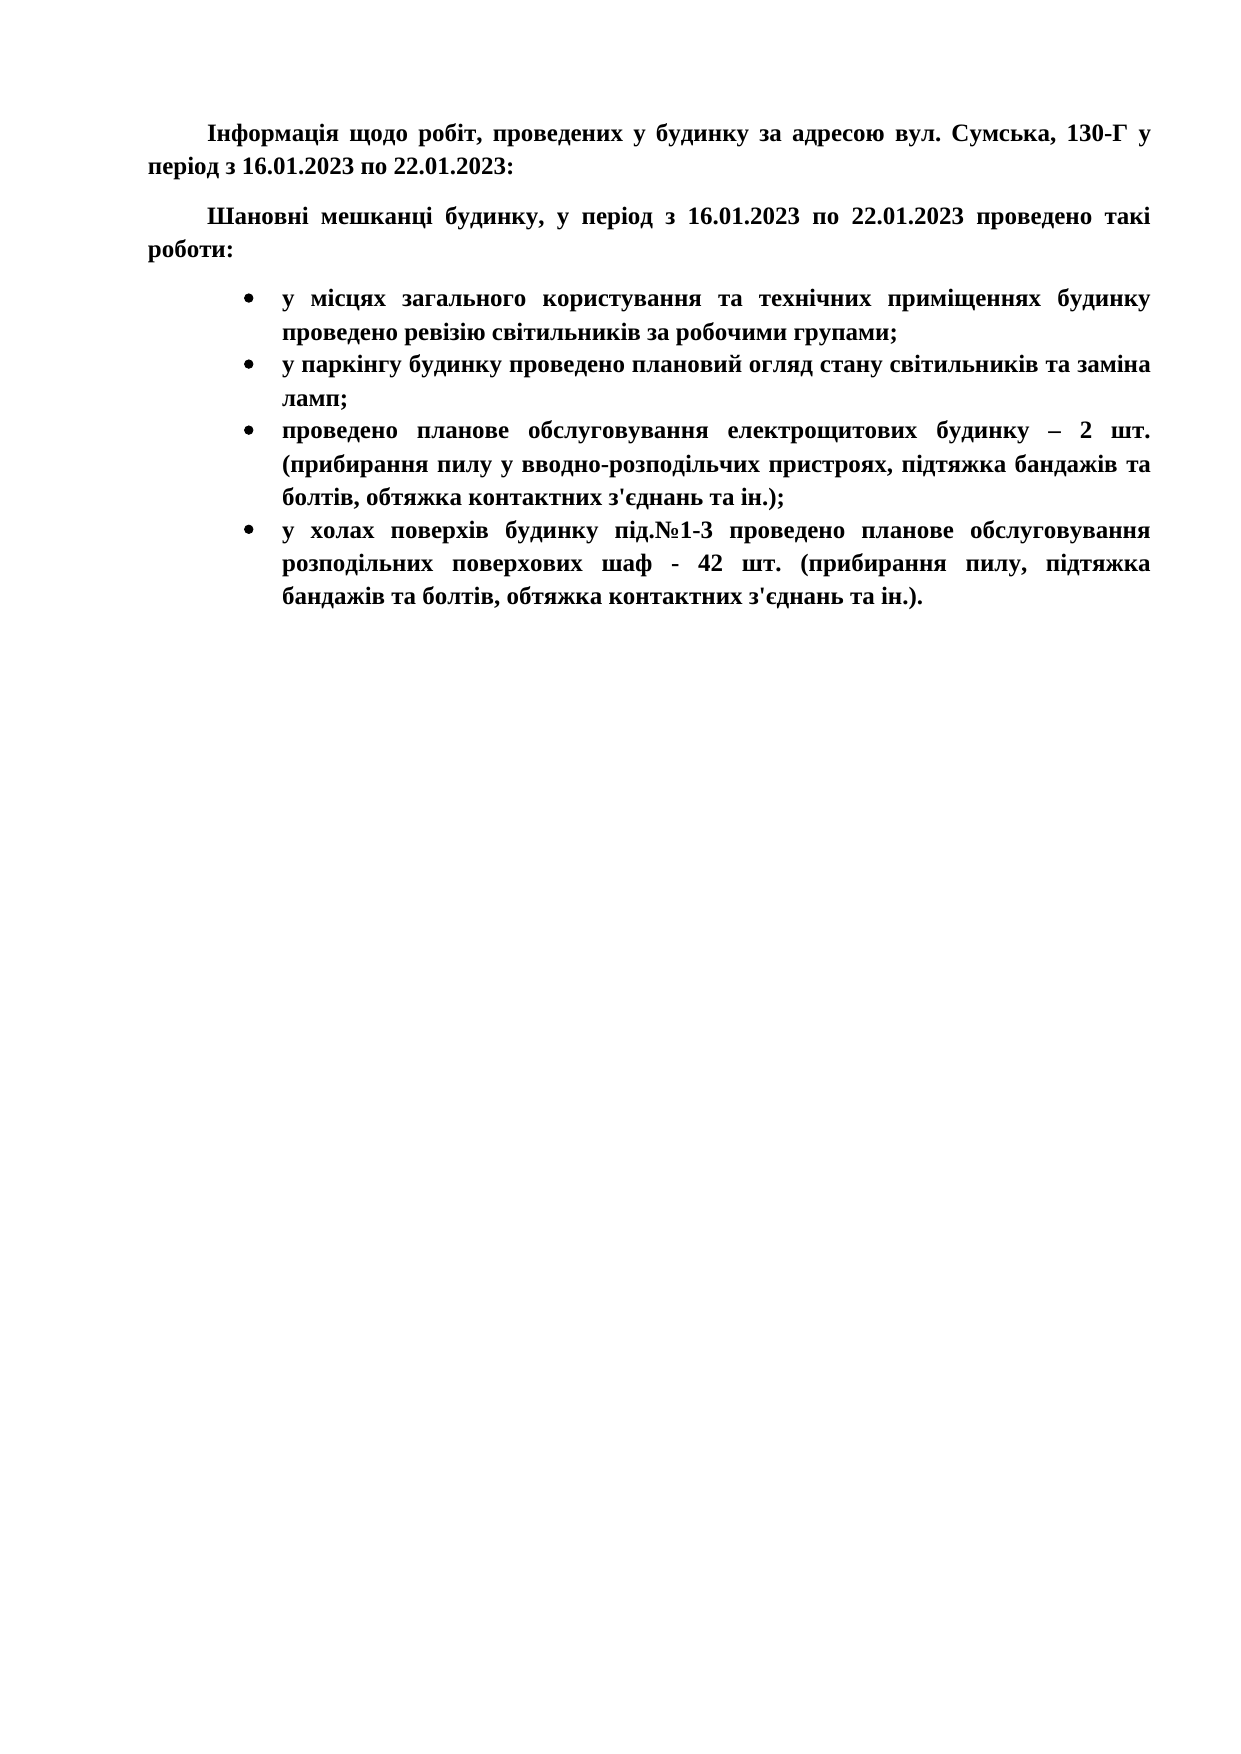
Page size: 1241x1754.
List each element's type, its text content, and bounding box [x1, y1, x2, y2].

list у місцях загального користування та технічних приміщеннях будинку проведено ревізію світильників за робочими групами; [244, 283, 1152, 345]
list у холах поверхів будинку під.№1-3 проведено планове обслуговування розподільних поверхових шаф - 42 шт. (прибирання пилу, підтяжка бандажів та болтів, обтяжка контактних з'єднань та ін.). [244, 515, 1152, 609]
text Інформація щодо робіт, проведених у будинку за адресою вул. Сумська, 130-Г у період з 16.01.2023 по 22.01.2023: [148, 118, 1152, 180]
text Шановні мешканці будинку, у період з 16.01.2023 по 22.01.2023 проведено такі роботи: [148, 201, 1152, 263]
list у паркінгу будинку проведено плановий огляд стану світильників та заміна ламп; [244, 349, 1152, 411]
list проведено планове обслуговування електрощитових будинку – 2 шт. (прибирання пилу у вводно-розподільчих пристроях, підтяжка бандажів та болтів, обтяжка контактних з'єднань та ін.); [244, 416, 1152, 510]
